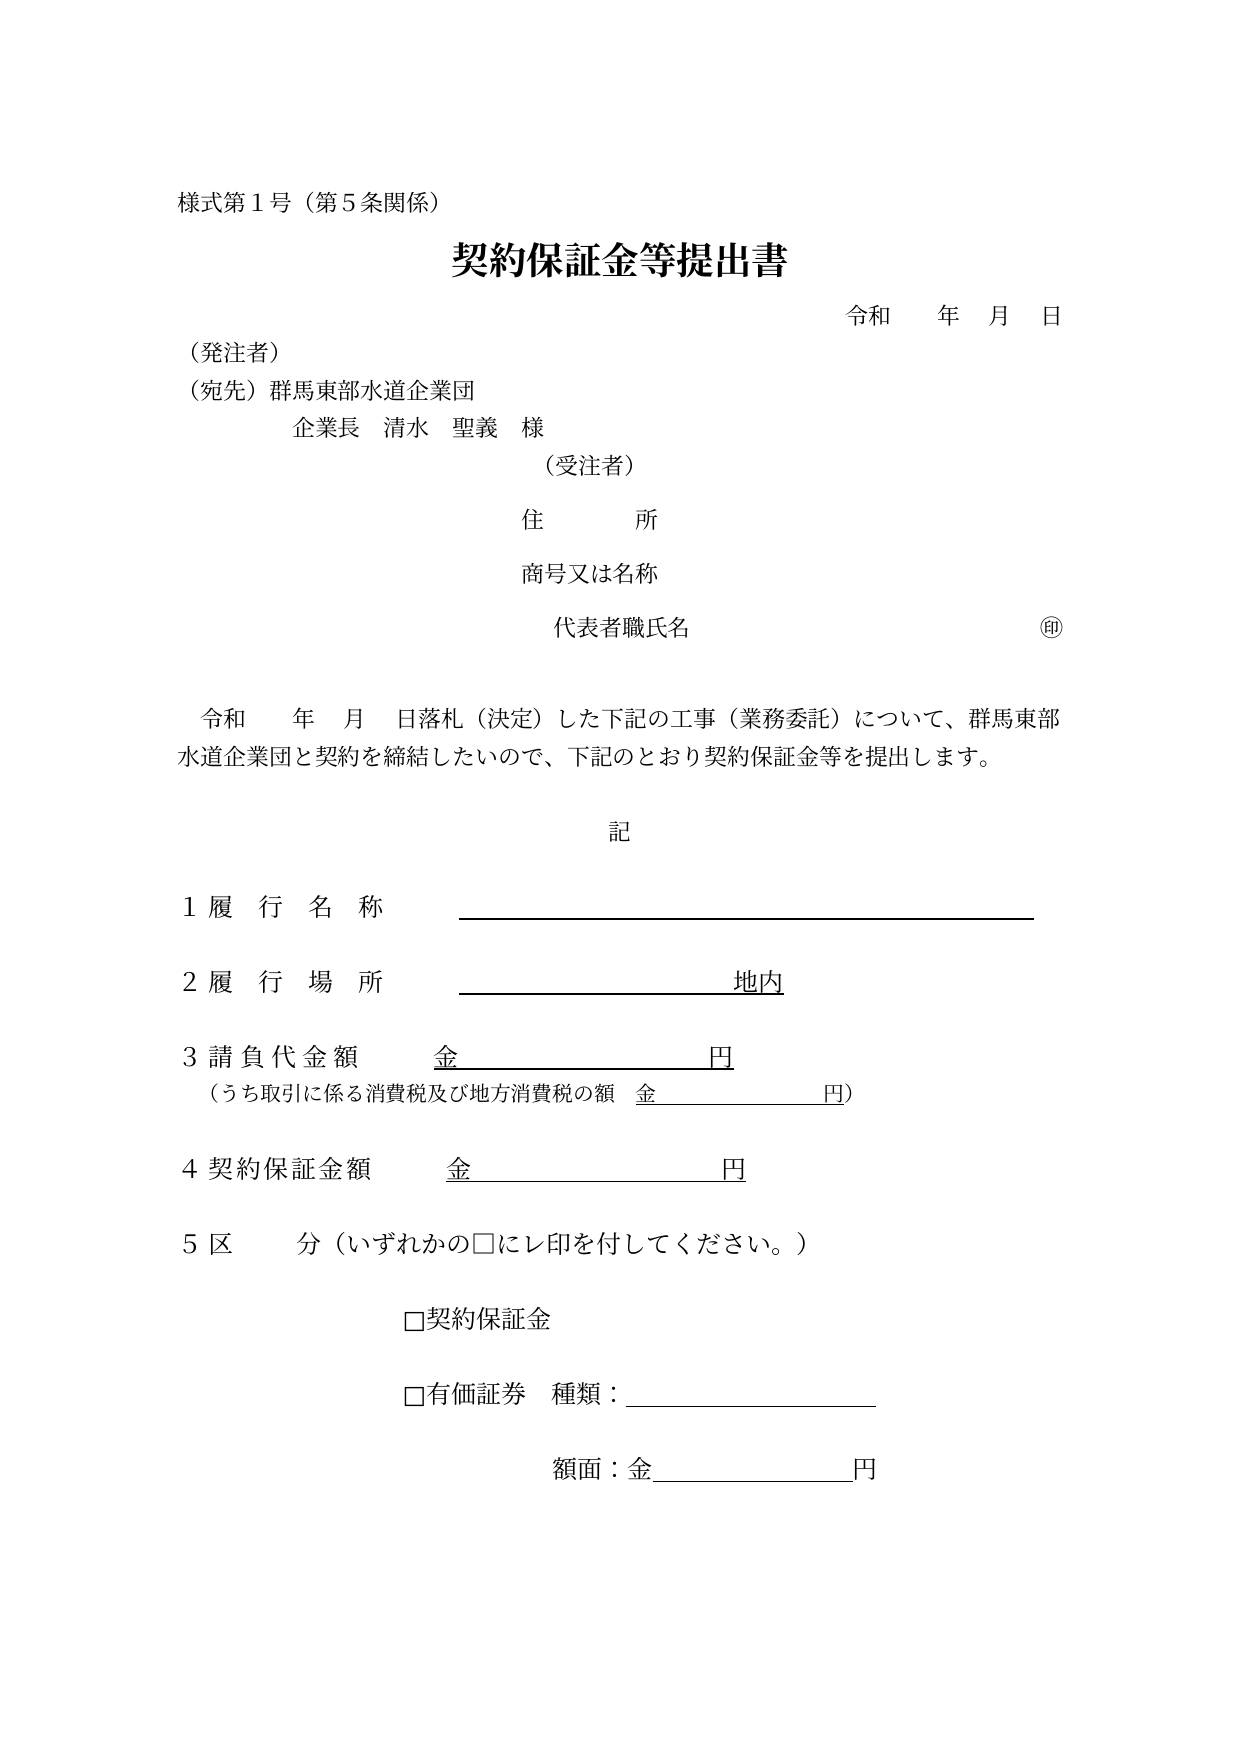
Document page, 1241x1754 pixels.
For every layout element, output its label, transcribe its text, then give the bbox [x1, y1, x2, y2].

text □有価証券 種類： [177, 1374, 1063, 1412]
text ３ 請負代金額 金 円 [177, 1037, 1063, 1074]
text 水道企業団と契約を締結したいので、下記のとおり契約保証金等を提出します。 [177, 737, 1063, 774]
text ４ 契約保証金額 金 円 [177, 1149, 1063, 1187]
text 令和 年 月 日 [177, 296, 1063, 333]
subtitle 記 [177, 812, 1063, 849]
text ５ 区 分（いずれかの□にレ印を付してください。） [177, 1224, 1063, 1262]
text 住 所 [177, 500, 1063, 537]
text 商号又は名称 [177, 554, 1063, 591]
text （宛先）群馬東部水道企業団 [177, 371, 1063, 408]
text （発注者） [177, 333, 1063, 371]
text 様式第１号（第５条関係） [177, 183, 1063, 221]
text 額面：金 円 [177, 1449, 1063, 1487]
text 令和 年 月 日落札（決定）した下記の工事（業務委託）について、群馬東部 [177, 699, 1063, 737]
text １ 履 行 名 称 [177, 887, 1063, 924]
text （うち取引に係る消費税及び地方消費税の額 金 円） [177, 1074, 1063, 1112]
text ２ 履 行 場 所 地内 [177, 962, 1063, 999]
text □契約保証金 [177, 1299, 1063, 1337]
text （受注者） [177, 446, 1063, 483]
text 企業長 清水 聖義 様 [177, 408, 1063, 446]
text 契約保証金等提出書 [177, 221, 1063, 296]
text 代表者職氏名 ㊞ [177, 608, 1063, 645]
